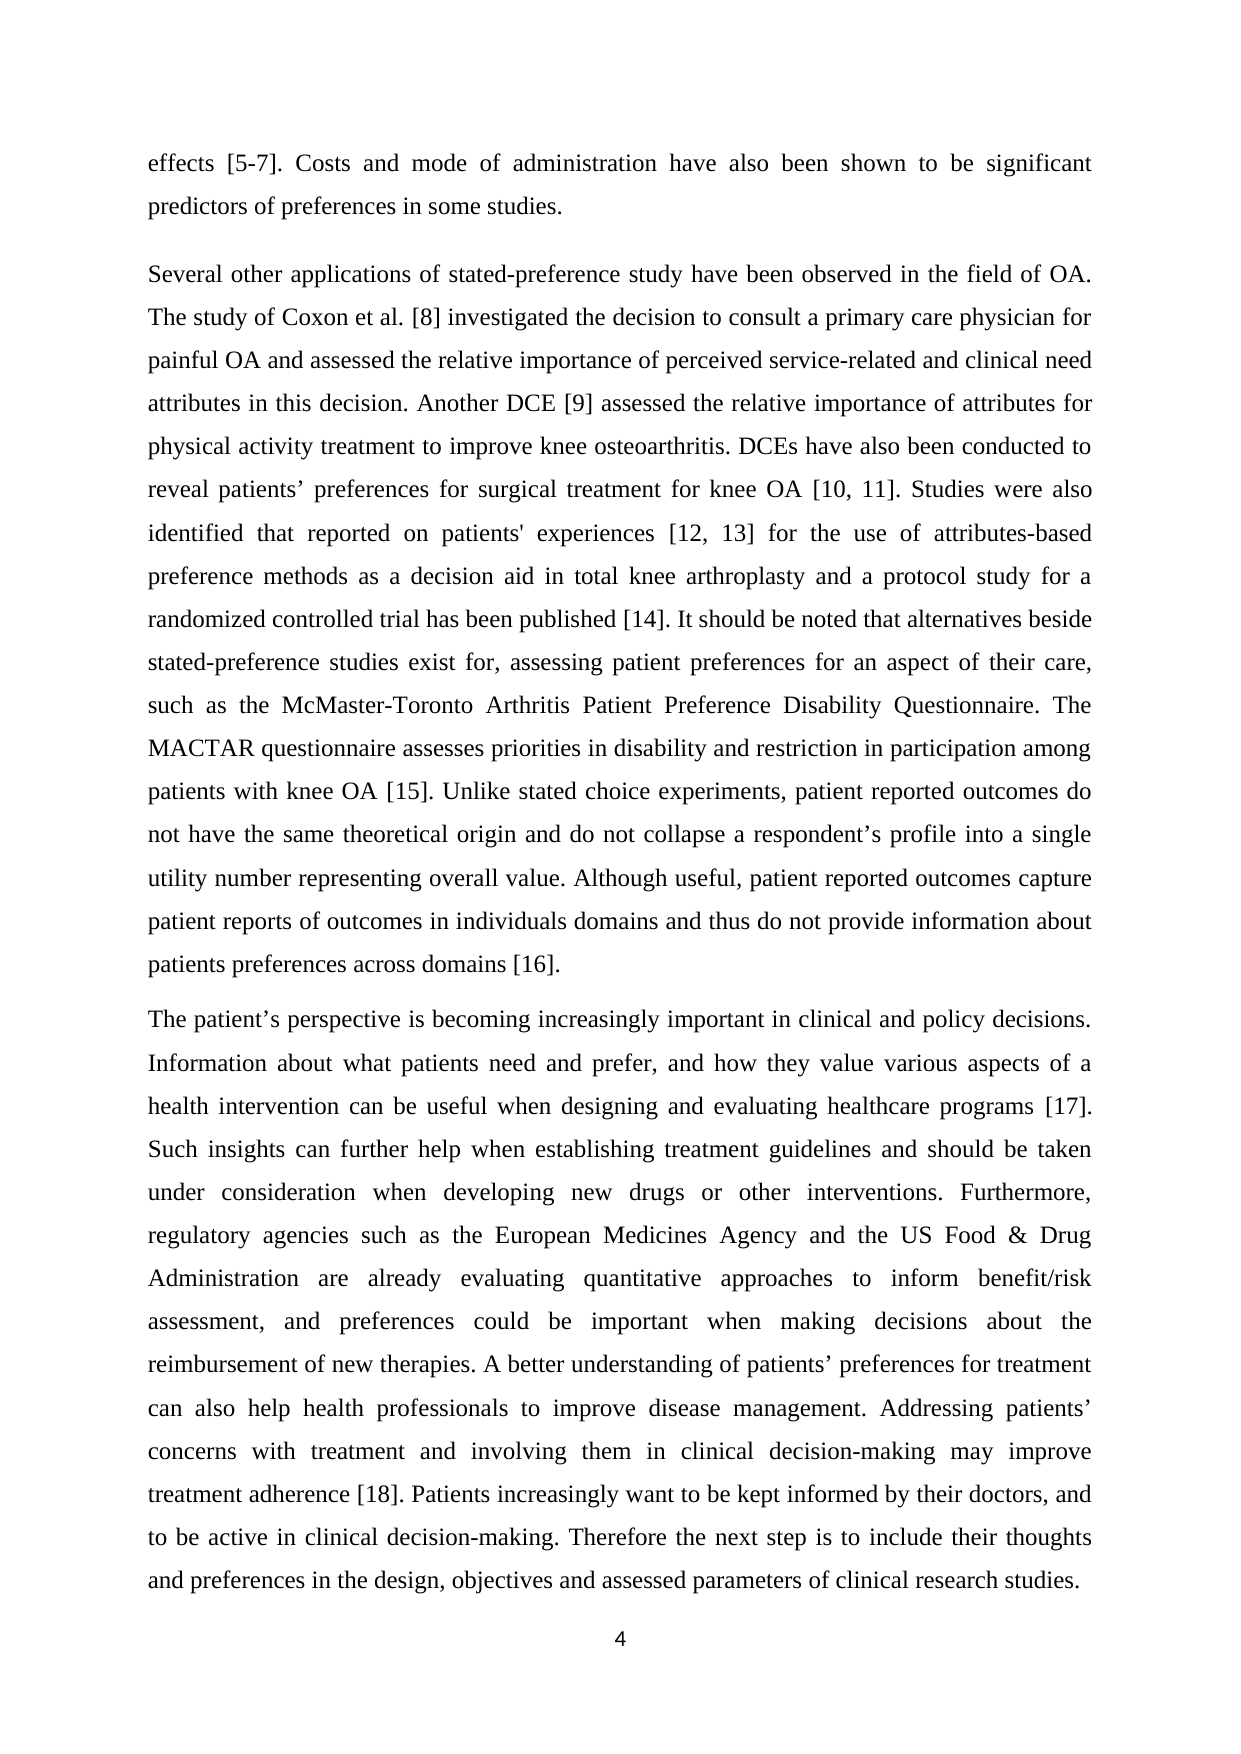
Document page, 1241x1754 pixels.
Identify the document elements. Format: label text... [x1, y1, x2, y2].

text Several other applications of stated-preference study have been observed in the field of OA. The study of Coxon et al. [8] investigated the decision to consult a primary care physician for painful OA and assessed the relative importance of perceived service-related and clinical need attributes in this decision. Another DCE [9] assessed the relative importance of attributes for physical activity treatment to improve knee osteoarthritis. DCEs have also been conducted to reveal patients’ preferences for surgical treatment for knee OA [10, 11]. Studies were also identified that reported on patients' experiences [12, 13] for the use of attributes-based preference methods as a decision aid in total knee arthroplasty and a protocol study for a randomized controlled trial has been published [14]. It should be noted that alternatives beside stated-preference studies exist for, assessing patient preferences for an aspect of their care, such as the McMaster-Toronto Arthritis Patient Preference Disability Questionnaire. The MACTAR questionnaire assesses priorities in disability and restriction in participation among patients with knee OA [15]. Unlike stated choice experiments, patient reported outcomes do not have the same theoretical origin and do not collapse a respondent’s profile into a single utility number representing overall value. Although useful, patient reported outcomes capture patient reports of outcomes in individuals domains and thus do not provide information about patients preferences across domains [16]. [148, 259, 1093, 978]
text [148, 148, 1093, 219]
text The patient’s perspective is becoming increasingly important in clinical and policy decisions. Information about what patients need and prefer, and how they value various aspects of a health intervention can be useful when designing and evaluating healthcare programs [17]. Such insights can further help when establishing treatment guidelines and should be taken under consideration when developing new drugs or other interventions. Furthermore, regulatory agencies such as the European Medicines Agency and the US Food & Drug Administration are already evaluating quantitative approaches to inform benefit/risk assessment, and preferences could be important when making decisions about the reimbursement of new therapies. A better understanding of patients’ preferences for treatment can also help health professionals to improve disease management. Addressing patients’ concerns with treatment and involving them in clinical decision-making may improve treatment adherence [18]. Patients increasingly want to be kept informed by their doctors, and to be active in clinical decision-making. Therefore the next step is to include their thoughts and preferences in the design, objectives and assessed parameters of clinical research studies. [148, 1004, 1093, 1594]
